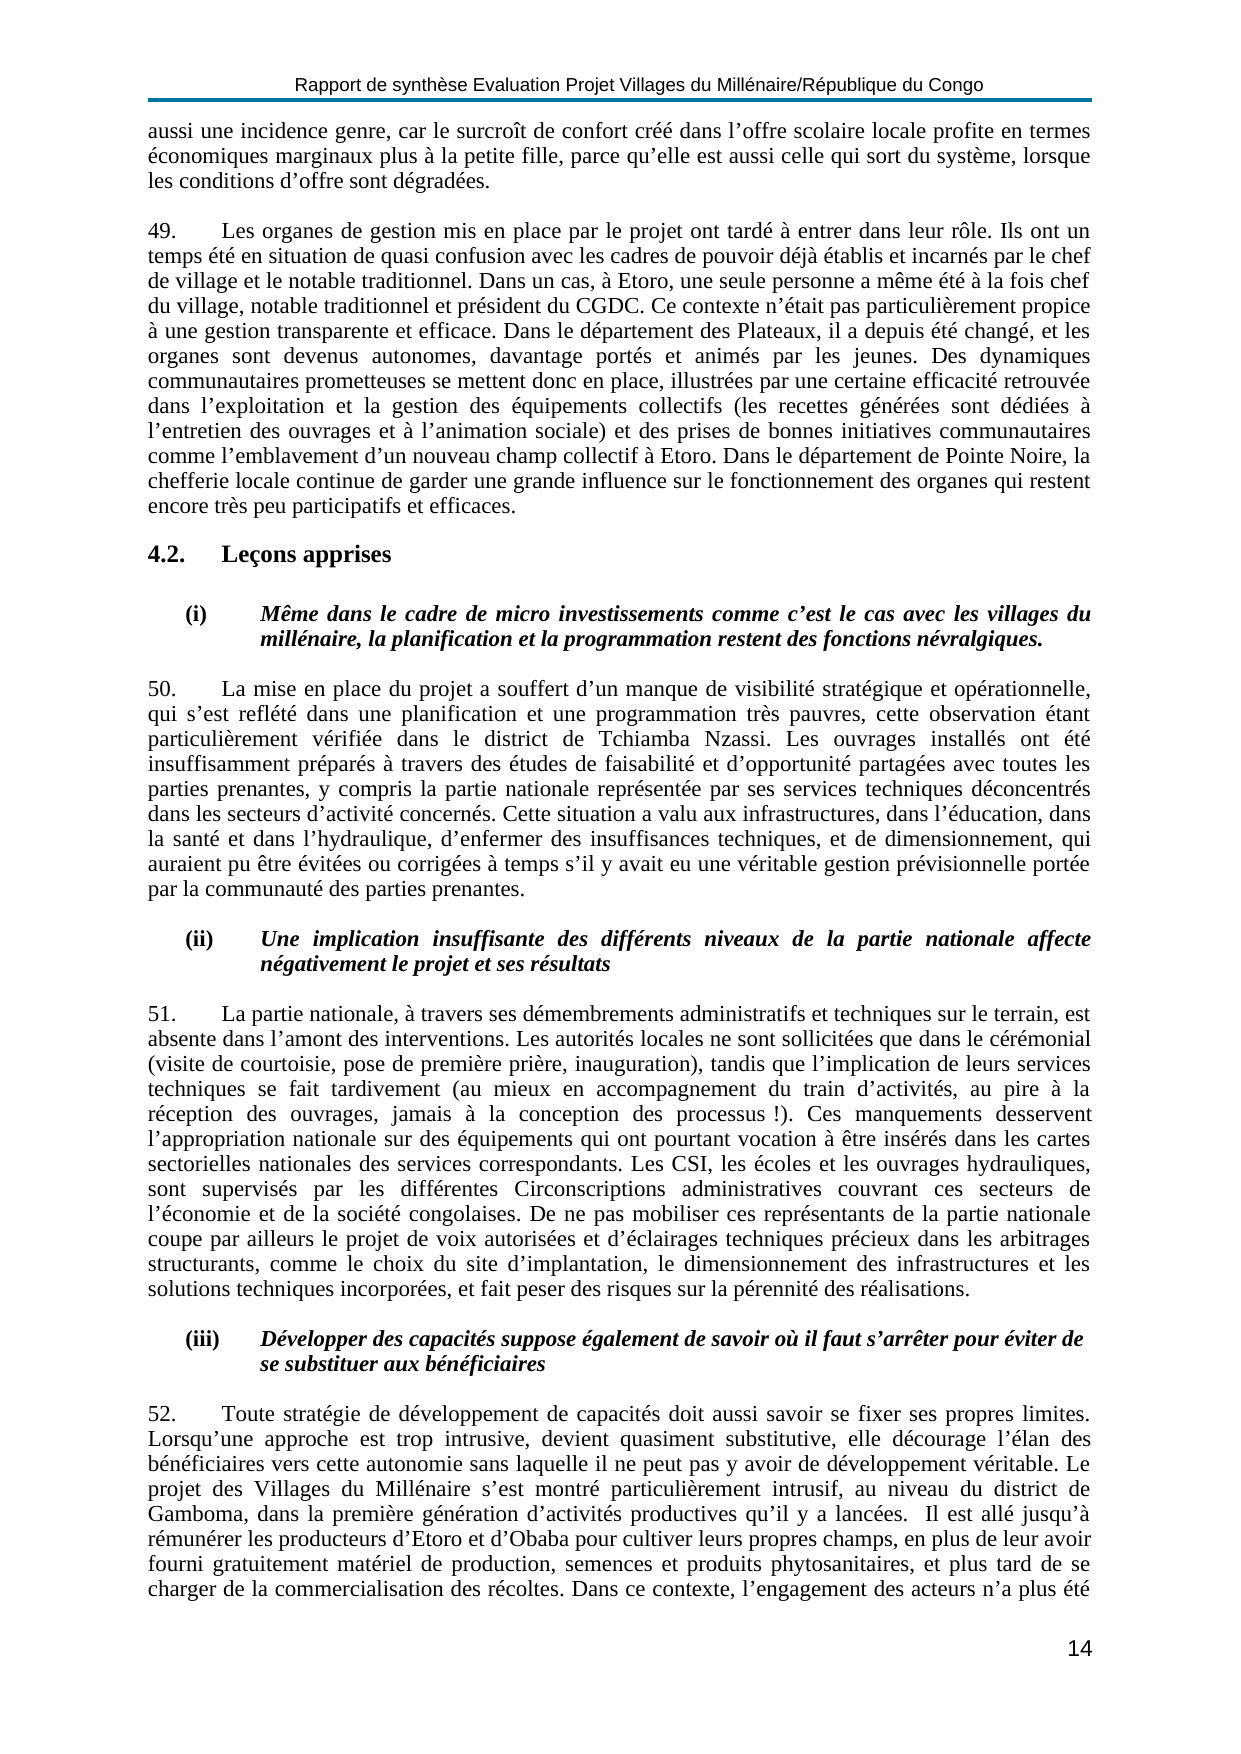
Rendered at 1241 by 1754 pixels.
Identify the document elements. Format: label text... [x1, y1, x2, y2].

text 51. La partie nationale, à travers ses démembrements administratifs et techniques sur le terrain, est absente dans l’amont des interventions. Les autorités locales ne sont sollicitées que dans le cérémonial (visite de courtoisie, pose de première prière, inauguration), tandis que l’implication de leurs services techniques se fait tardivement (au mieux en accompagnement du train d’activités, au pire à la réception des ouvrages, jamais à la conception des processus !). Ces manquements desservent l’appropriation nationale sur des équipements qui ont pourtant vocation à être insérés dans les cartes sectorielles nationales des services correspondants. Les CSI, les écoles et les ouvrages hydrauliques, sont supervisés par les différentes Circonscriptions administratives couvrant ces secteurs de l’économie et de la société congolaises. De ne pas mobiliser ces représentants de la partie nationale coupe par ailleurs le projet de voix autorisées et d’éclairages techniques précieux dans les arbitrages structurants, comme le choix du site d’implantation, le dimensionnement des infrastructures et les solutions techniques incorporées, et fait peser des risques sur la pérennité des réalisations. [148, 1001, 1092, 1301]
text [148, 1401, 1092, 1601]
list Développer des capacités suppose également de savoir où il faut s’arrêter pour éviter de se substituer aux bénéficiaires [185, 1326, 1092, 1376]
list Même dans le cadre de micro investissements comme c’est le cas avec les villages du millénaire, la planification et la programmation restent des fonctions névralgiques. [185, 601, 1092, 651]
text 49. Les organes de gestion mis en place par le projet ont tardé à entrer dans leur rôle. Ils ont un temps été en situation de quasi confusion avec les cadres de pouvoir déjà établis et incarnés par le chef de village et le notable traditionnel. Dans un cas, à Etoro, une seule personne a même été à la fois chef du village, notable traditionnel et président du CGDC. Ce contexte n’était pas particulièrement propice à une gestion transparente et efficace. Dans le département des Plateaux, il a depuis été changé, et les organes sont devenus autonomes, davantage portés et animés par les jeunes. Des dynamiques communautaires prometteuses se mettent donc en place, illustrées par une certaine efficacité retrouvée dans l’exploitation et la gestion des équipements collectifs (les recettes générées sont dédiées à l’entretien des ouvrages et à l’animation sociale) et des prises de bonnes initiatives communautaires comme l’emblavement d’un nouveau champ collectif à Etoro. Dans le département de Pointe Noire, la chefferie locale continue de garder une grande influence sur le fonctionnement des organes qui restent encore très peu participatifs et efficaces. [148, 218, 1092, 518]
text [148, 118, 1092, 193]
text 50. La mise en place du projet a souffert d’un manque de visibilité stratégique et opérationnelle, qui s’est reflété dans une planification et une programmation très pauvres, cette observation étant particulièrement vérifiée dans le district de Tchiamba Nzassi. Les ouvrages installés ont été insuffisamment préparés à travers des études de faisabilité et d’opportunité partagées avec toutes les parties prenantes, y compris la partie nationale représentée par ses services techniques déconcentrés dans les secteurs d’activité concernés. Cette situation a valu aux infrastructures, dans l’éducation, dans la santé et dans l’hydraulique, d’enfermer des insuffisances techniques, et de dimensionnement, qui auraient pu être évitées ou corrigées à temps s’il y avait eu une véritable gestion prévisionnelle portée par la communauté des parties prenantes. [148, 676, 1092, 901]
subtitle Leçons apprises [148, 539, 1092, 568]
list Une implication insuffisante des différents niveaux de la partie nationale affecte négativement le projet et ses résultats [185, 926, 1092, 976]
